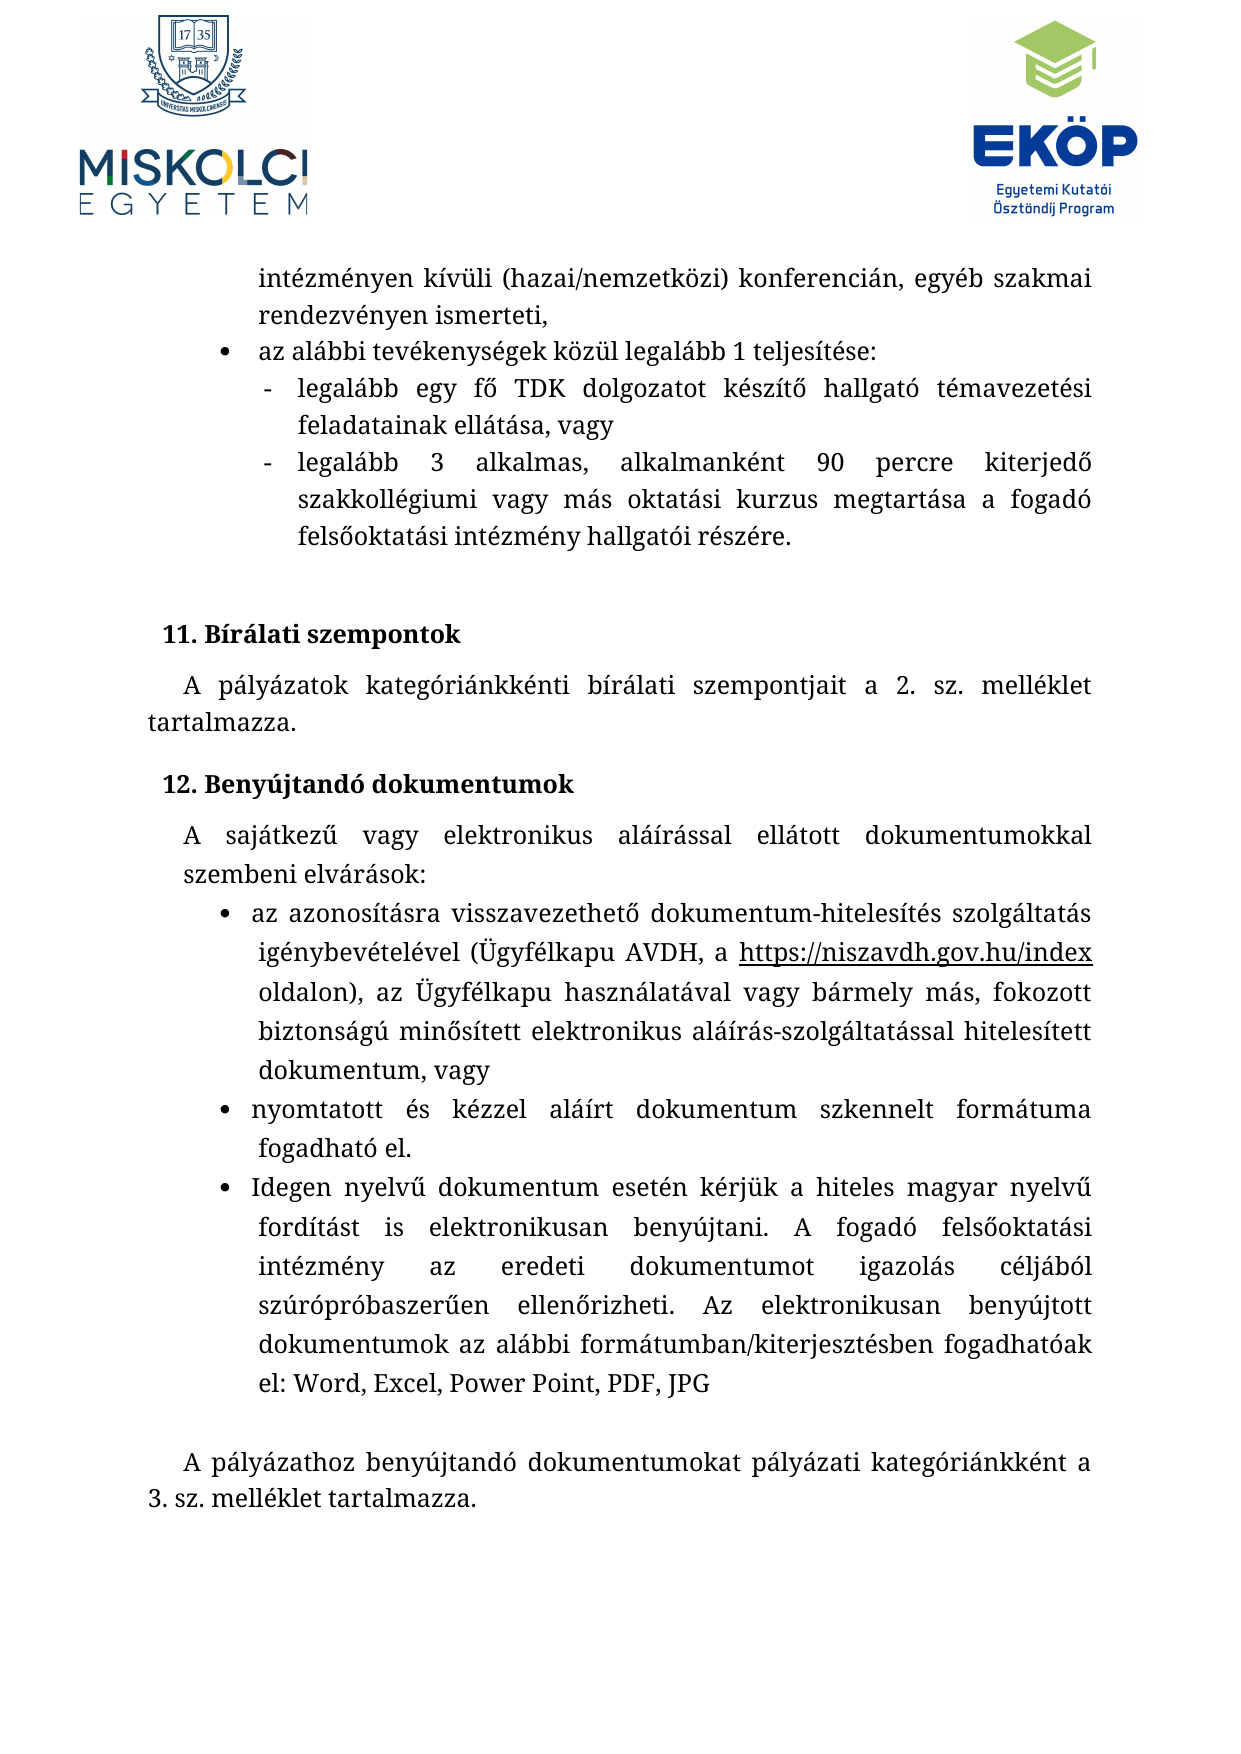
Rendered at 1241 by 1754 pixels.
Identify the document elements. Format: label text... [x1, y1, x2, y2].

subtitle 12. Benyújtandó dokumentumok [162, 766, 1093, 801]
list legalább 3 alkalmas, alkalmanként 90 percre kiterjedő szakkollégiumi vagy más oktatási kurzus megtartása a fogadó felsőoktatási intézmény hallgatói részére. [260, 444, 1093, 552]
list legalább egy fő TDK dolgozatot készítő hallgató témavezetési feladatainak ellátása, vagy [260, 371, 1093, 442]
text A pályázathoz benyújtandó dokumentumokat pályázati kategóriánkként a 3. sz. melléklet tartalmazza. [148, 1444, 1093, 1515]
list az azonosításra visszavezethető dokumentum-hitelesítés szolgáltatás igénybevételével (Ügyfélkapu AVDH, a https://niszavdh.gov.hu/index oldalon), az Ügyfélkapu használatával vagy bármely más, fokozott biztonságú minősített elektronikus aláírás-szolgáltatással hitelesített dokumentum, vagy [221, 896, 1093, 1087]
list az alábbi tevékenységek közül legalább 1 teljesítése: [221, 334, 1093, 368]
list Idegen nyelvű dokumentum esetén kérjük a hiteles magyar nyelvű fordítást is elektronikusan benyújtani. A fogadó felsőoktatási intézmény az eredeti dokumentumot igazolás céljából szúrópróbaszerűen ellenőrizheti. Az elektronikusan benyújtott dokumentumok az alábbi formátumban/kiterjesztésben fogadhatóak el: Word, Excel, Power Point, PDF, JPG [221, 1170, 1093, 1400]
text A pályázatok kategóriánkkénti bírálati szempontjait a 2. sz. melléklet tartalmazza. [148, 668, 1093, 739]
picture [79, 15, 308, 215]
picture [970, 17, 1140, 220]
list nyomtatott és kézzel aláírt dokumentum szkennelt formátuma fogadható el. [221, 1092, 1093, 1165]
subtitle 11. Bírálati szempontok [162, 617, 1093, 651]
text A sajátkezű vagy elektronikus aláírással ellátott dokumentumokkal szembeni elvárások: [183, 817, 1093, 891]
